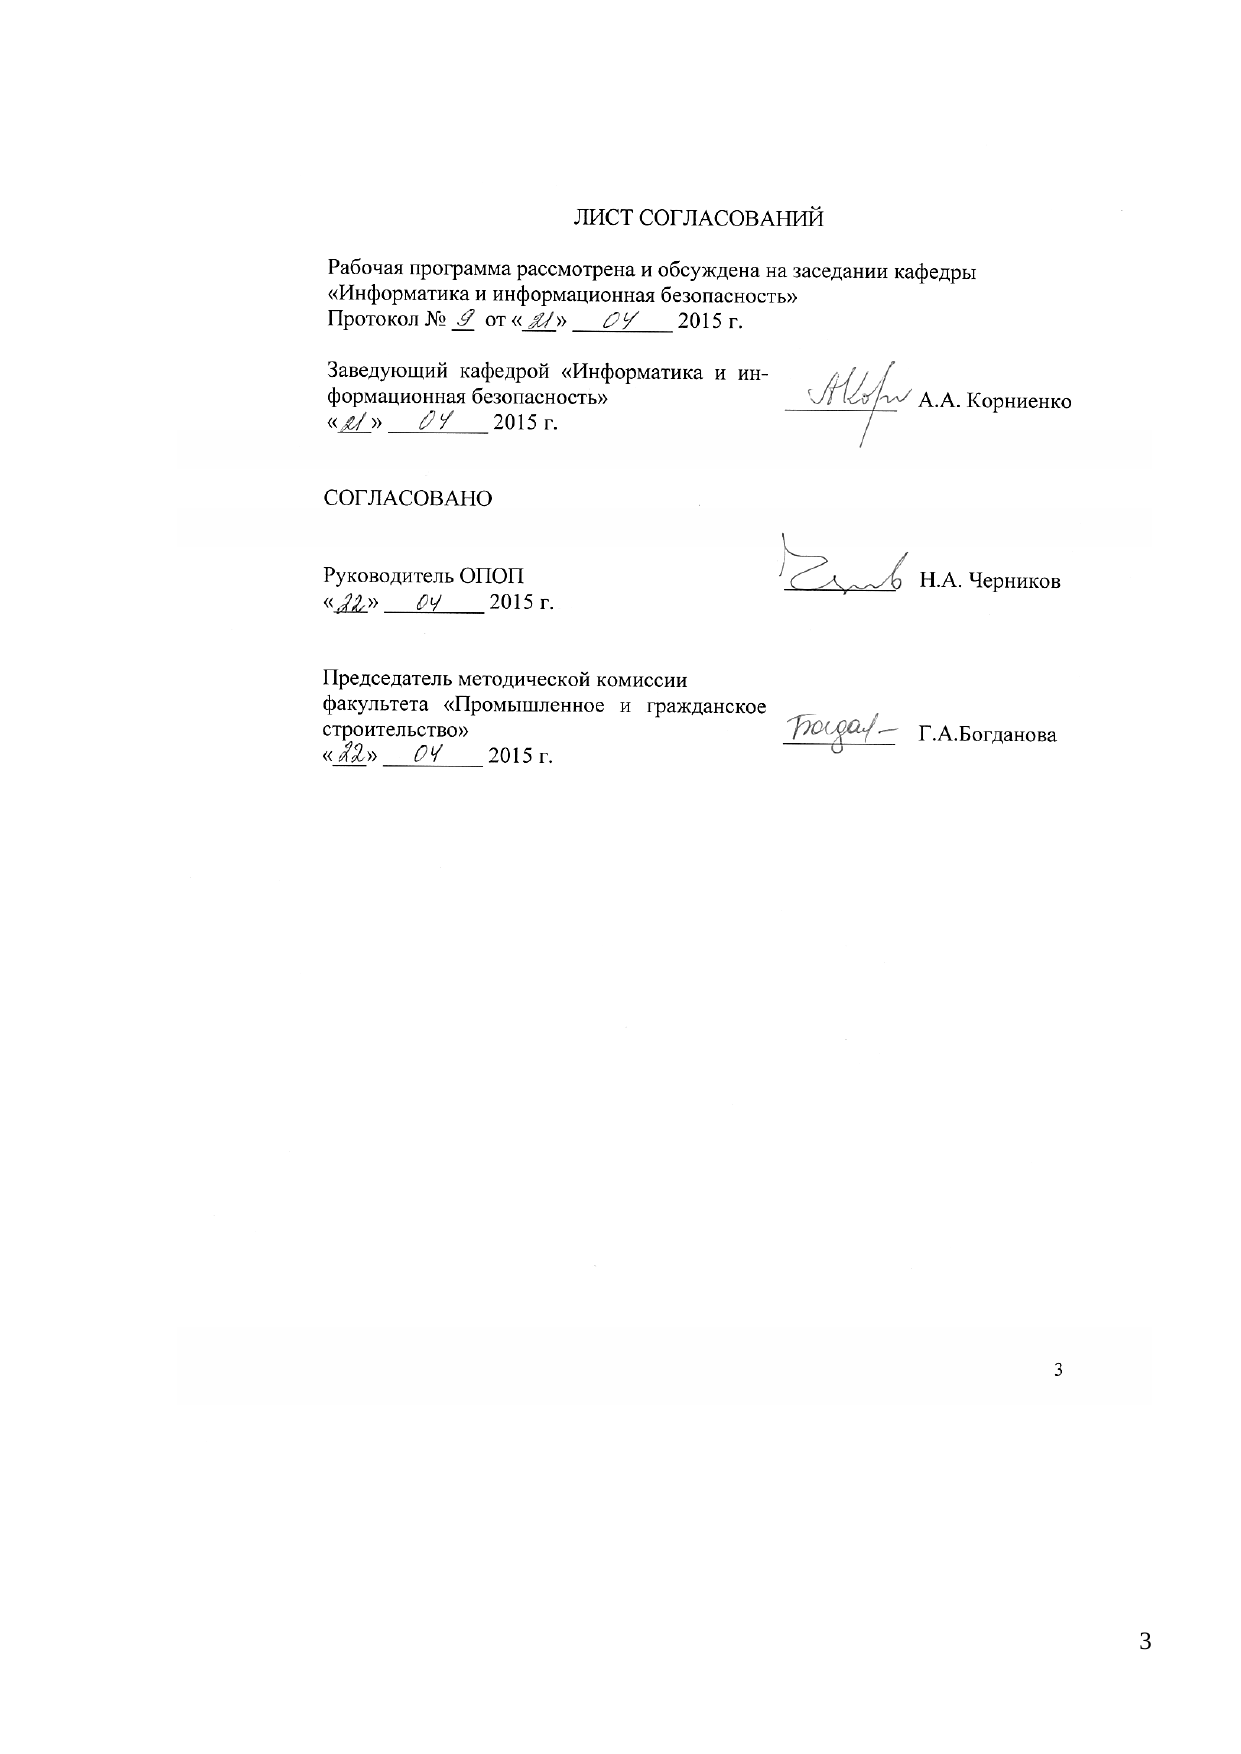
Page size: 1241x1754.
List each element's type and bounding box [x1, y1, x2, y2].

picture [177, 118, 1152, 1458]
